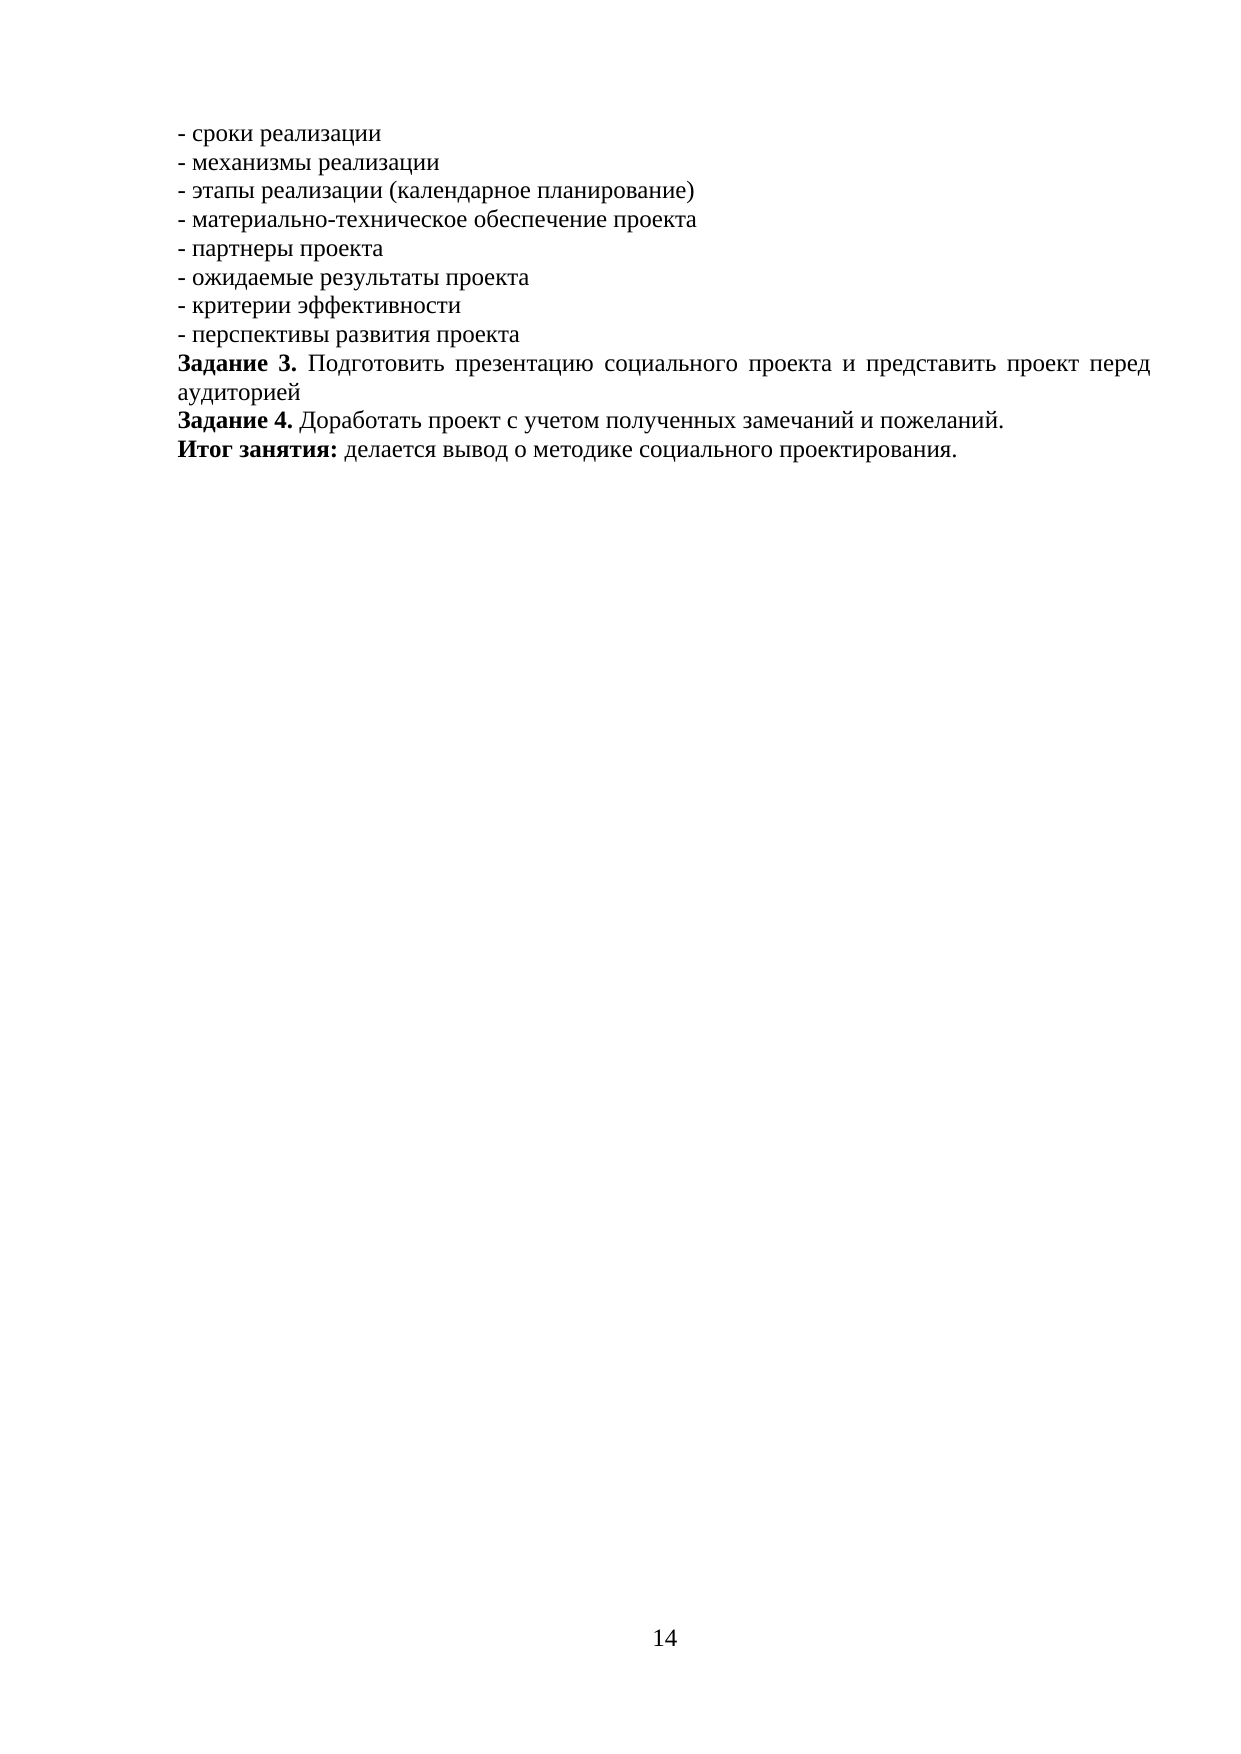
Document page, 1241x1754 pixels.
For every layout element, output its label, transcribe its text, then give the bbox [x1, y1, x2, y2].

text - сроки реализации [177, 118, 1152, 147]
text - материально-техническое обеспечение проекта [177, 204, 1152, 233]
text - механизмы реализации [177, 147, 1152, 176]
text - ожидаемые результаты проекта [177, 262, 1152, 291]
text Итог занятия: делается вывод о методике социального проектирования. [177, 434, 1152, 463]
text - перспективы развития проекта [177, 319, 1152, 348]
text - критерии эффективности [177, 291, 1152, 319]
text - партнеры проекта [177, 233, 1152, 262]
text - этапы реализации (календарное планирование) [177, 176, 1152, 204]
text Задание 4. Доработать проект с учетом полученных замечаний и пожеланий. [177, 406, 1152, 434]
text Задание 3. Подготовить презентацию социального проекта и представить проект перед аудиторией [177, 348, 1152, 406]
